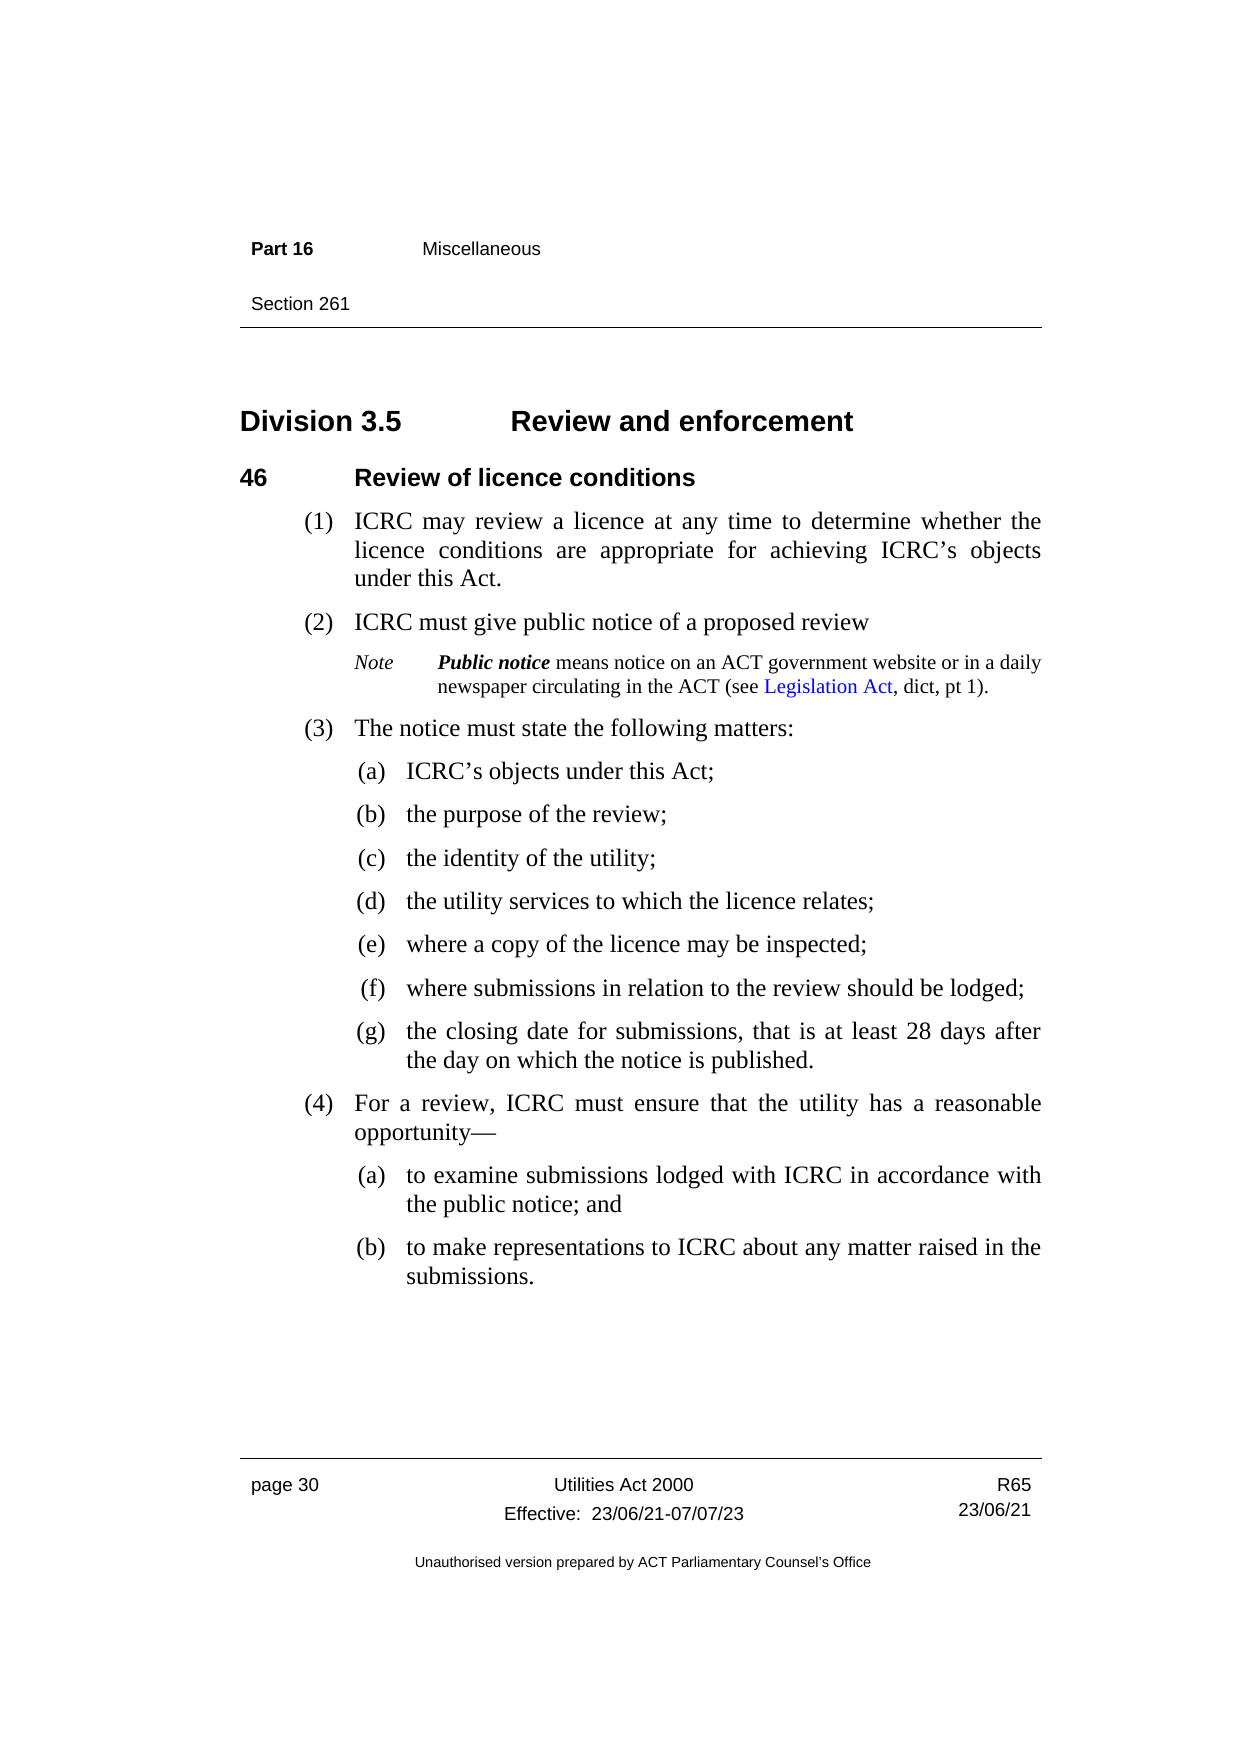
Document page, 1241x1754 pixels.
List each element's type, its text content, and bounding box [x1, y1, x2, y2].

text 46 Review of licence conditions [239, 463, 1042, 491]
text (d) the utility services to which the licence relates; [239, 886, 1042, 915]
text Note Public notice means notice on an ACT government website or in a daily newspaper circulating in the ACT (see Legislation Act, dict, pt 1). [354, 650, 1042, 698]
text (2) ICRC must give public notice of a proposed review [239, 607, 1042, 636]
text (4) For a review, ICRC must ensure that the utility has a reasonable opportunity— [239, 1088, 1042, 1146]
text (f) where submissions in relation to the review should be lodged; [239, 973, 1042, 1002]
text (b) to make representations to ICRC about any matter raised in the submissions. [239, 1232, 1042, 1290]
text (a) to examine submissions lodged with ICRC in accordance with the public notice; and [239, 1160, 1042, 1218]
text (c) the identity of the utility; [239, 843, 1042, 872]
text (1) ICRC may review a licence at any time to determine whether the licence conditions are appropriate for achieving ICRC’s objects under this Act. [239, 506, 1042, 592]
text (3) The notice must state the following matters: [239, 713, 1042, 742]
text (b) the purpose of the review; [239, 799, 1042, 828]
text Division 3.5 Review and enforcement [239, 404, 1042, 438]
text (e) where a copy of the licence may be inspected; [239, 929, 1042, 958]
text (a) ICRC’s objects under this Act; [239, 756, 1042, 785]
text (g) the closing date for submissions, that is at least 28 days after the day on which the notice is published. [239, 1016, 1042, 1074]
